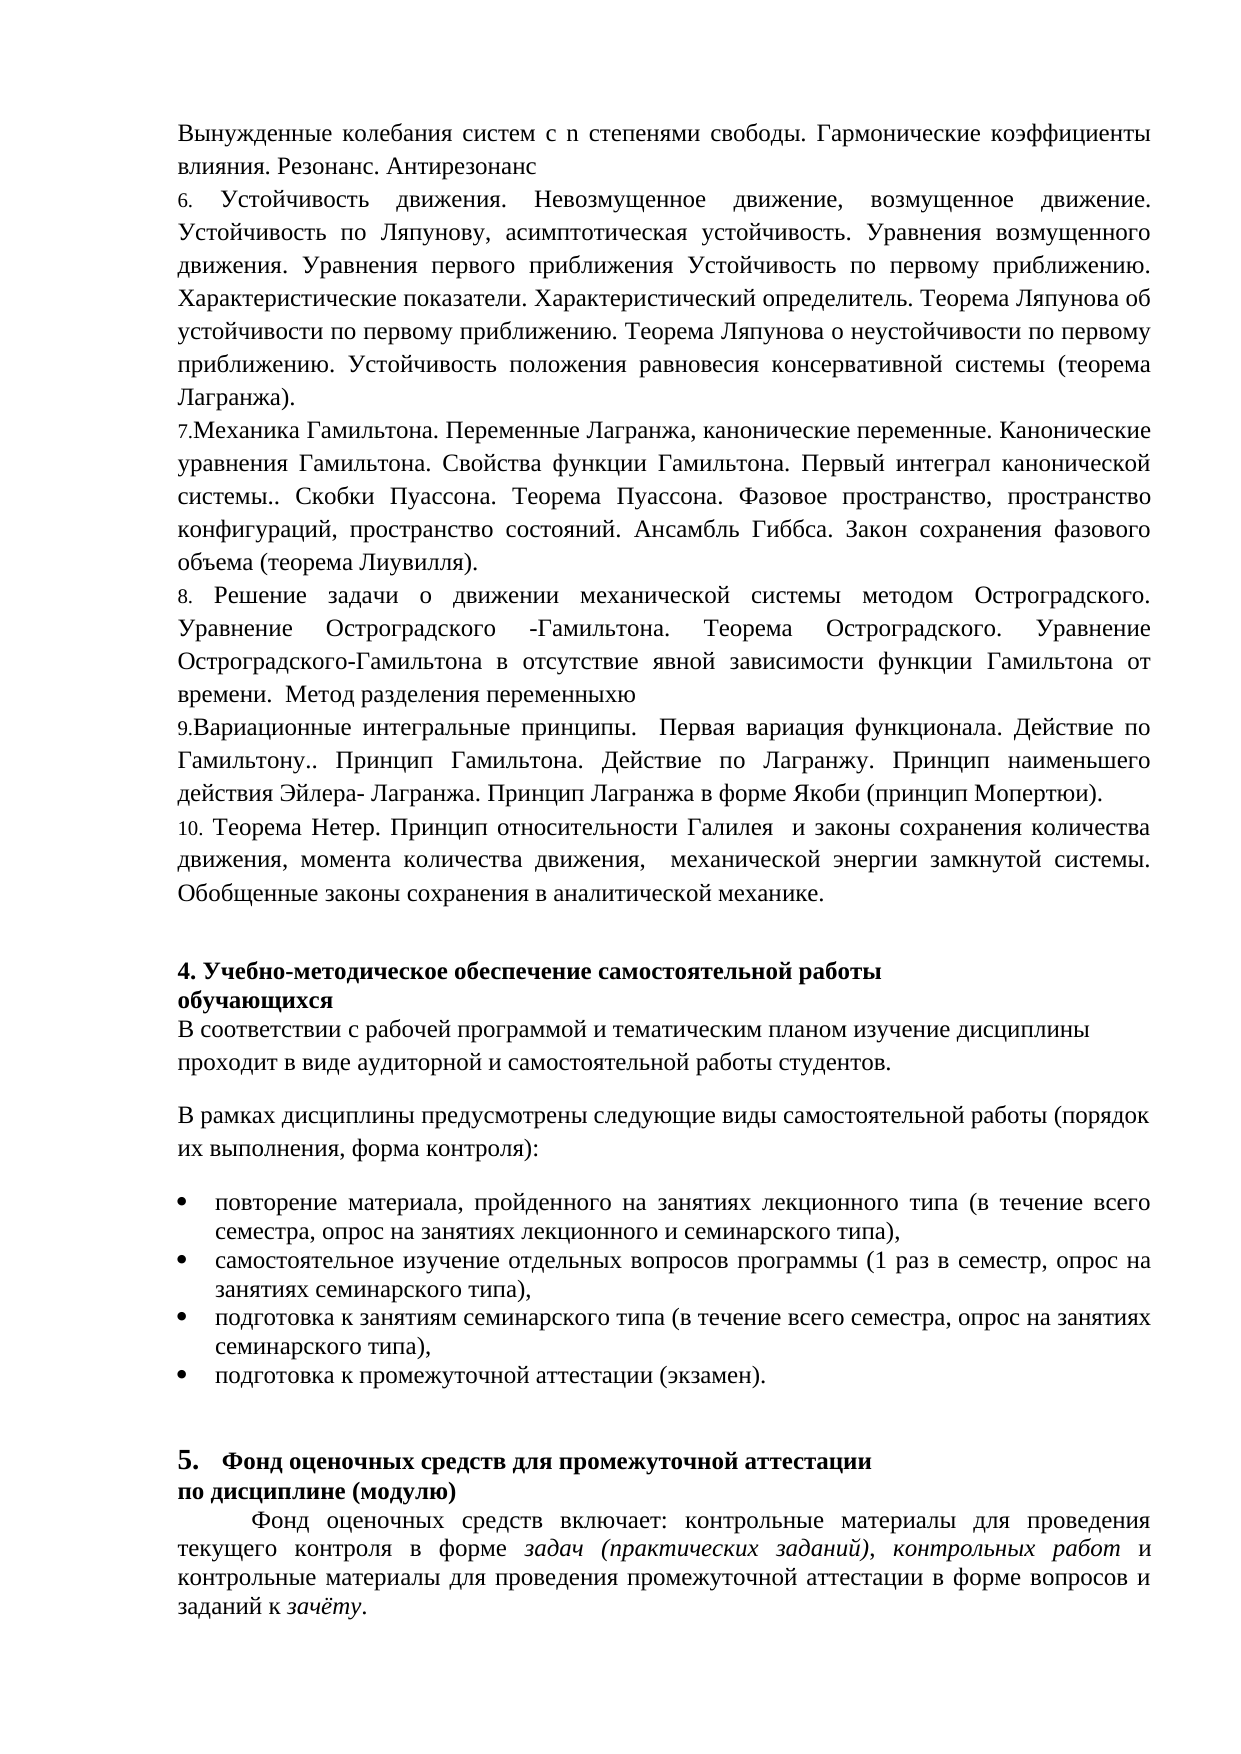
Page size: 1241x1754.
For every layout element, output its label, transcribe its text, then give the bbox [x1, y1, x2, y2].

text В соответствии с рабочей программой и тематическим планом изучение дисциплины проходит в виде аудиторной и самостоятельной работы студентов. [177, 1014, 1152, 1075]
text 10. Теорема Нетер. Принцип относительности Галилея и законы сохранения количества движения, момента количества движения, механической энергии замкнутой системы. Обобщенные законы сохранения в аналитической механике. [177, 812, 1152, 906]
list повторение материала, пройденного на занятиях лекционного типа (в течение всего семестра, опрос на занятиях лекционного и семинарского типа), [177, 1187, 1152, 1245]
text 7.Механика Гамильтона. Переменные Лагранжа, канонические переменные. Канонические уравнения Гамильтона. Свойства функции Гамильтона. Первый интеграл канонической системы.. Скобки Пуассона. Теорема Пуассона. Фазовое пространство, пространство конфигураций, пространство состояний. Ансамбль Гиббса. Закон сохранения фазового объема (теорема Лиувилля). [177, 415, 1152, 576]
text В рамках дисциплины предусмотрены следующие виды самостоятельной работы (порядок их выполнения, форма контроля): [177, 1101, 1152, 1162]
list подготовка к занятиям семинарского типа (в течение всего семестра, опрос на занятиях семинарского типа), [177, 1302, 1152, 1360]
text 9.Вариационные интегральные принципы. Первая вариация функционала. Действие по Гамильтону.. Принцип Гамильтона. Действие по Лагранжу. Принцип наименьшего действия Эйлера- Лагранжа. Принцип Лагранжа в форме Якоби (принцип Мопертюи). [177, 712, 1152, 807]
text Фонд оценочных средств включает: контрольные материалы для проведения текущего контроля в форме задач (практических заданий), контрольных работ и контрольные материалы для проведения промежуточной аттестации в форме вопросов и заданий к зачёту. [177, 1505, 1152, 1620]
text 8. Решение задачи о движении механической системы методом Остроградского. Уравнение Остроградского -Гамильтона. Теорема Остроградского. Уравнение Остроградского-Гамильтона в отсутствие явной зависимости функции Гамильтона от времени. Метод разделения переменныхю [177, 580, 1152, 708]
text 6. Устойчивость движения. Невозмущенное движение, возмущенное движение. Устойчивость по Ляпунову, асимптотическая устойчивость. Уравнения возмущенного движения. Уравнения первого приближения Устойчивость по первому приближению. Характеристические показатели. Характеристический определитель. Теорема Ляпунова об устойчивости по первому приближению. Теорема Ляпунова о неустойчивости по первому приближению. Устойчивость положения равновесия консервативной системы (теорема Лагранжа). [177, 184, 1152, 411]
text 4. Учебно-методическое обеспечение самостоятельной работы обучающихся [177, 956, 1152, 1014]
list подготовка к промежуточной аттестации (экзамен). [177, 1360, 1152, 1389]
text 5. Фонд оценочных средств для промежуточной аттестации по дисциплине (модулю) [177, 1442, 1152, 1505]
text Вынужденные колебания систем с n степенями свободы. Гармонические коэффициенты влияния. Резонанс. Антирезонанс [177, 118, 1152, 180]
list самостоятельное изучение отдельных вопросов программы (1 раз в семестр, опрос на занятиях семинарского типа), [177, 1245, 1152, 1302]
